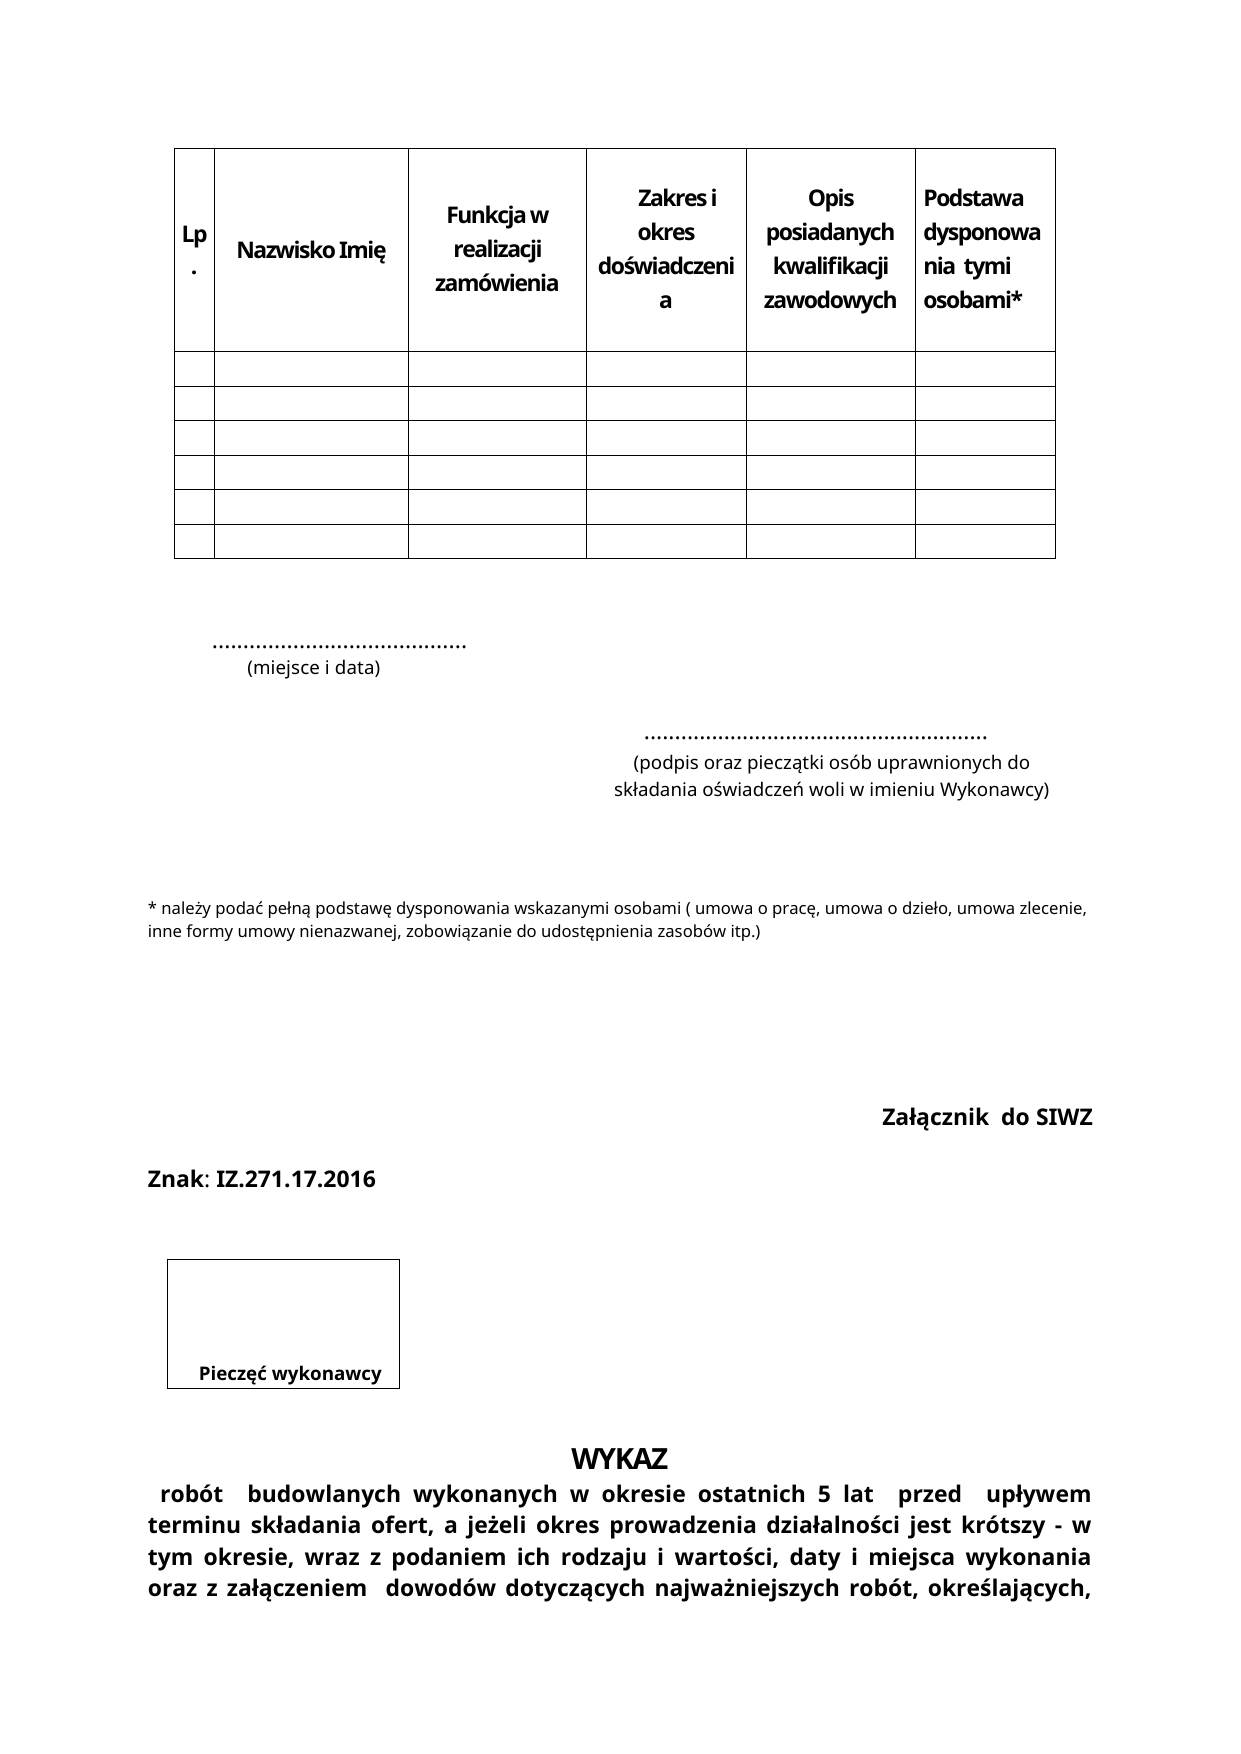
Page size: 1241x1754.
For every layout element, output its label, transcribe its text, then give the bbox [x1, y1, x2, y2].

table_cell [409, 525, 586, 558]
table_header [747, 149, 915, 351]
text Znak: IZ.271.17.2016 [148, 1163, 1093, 1194]
table_cell [215, 525, 408, 558]
title WYKAZ [148, 1438, 1093, 1478]
table_header Lp. [175, 149, 214, 351]
table_cell [916, 490, 1055, 523]
table_cell [215, 352, 408, 386]
table_cell [409, 490, 586, 523]
table_cell [587, 456, 746, 489]
table_cell [215, 387, 408, 420]
table_cell [747, 490, 915, 523]
table_cell [409, 456, 586, 489]
table_cell [747, 525, 915, 558]
table_cell [409, 421, 586, 455]
table_header Nazwisko Imię [215, 149, 408, 351]
table_cell [409, 352, 586, 386]
table_header Pieczęć wykonawcy [168, 1260, 399, 1388]
table_cell [747, 421, 915, 455]
table_cell [175, 525, 214, 558]
table_cell [916, 387, 1055, 420]
table_cell [587, 525, 746, 558]
title * należy podać pełną podstawę dysponowania wskazanymi osobami ( umowa o pracę, umowa o dzieło, umowa zlecenie, inne formy umowy nienazwanej, zobowiązanie do udostępnienia zasobów itp.) [148, 897, 1093, 942]
text ........................................................ [148, 715, 1093, 746]
text (miejsce i data) [148, 654, 1093, 679]
table_cell [587, 352, 746, 386]
table_cell [747, 456, 915, 489]
table_cell [916, 352, 1055, 386]
text (podpis oraz pieczątki osób uprawnionych do [443, 749, 1093, 774]
table_cell [747, 352, 915, 386]
table_cell [215, 456, 408, 489]
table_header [916, 149, 1055, 351]
table_cell [215, 421, 408, 455]
table_cell [175, 352, 214, 386]
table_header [587, 149, 746, 351]
table_cell [175, 421, 214, 455]
table_cell [587, 387, 746, 420]
table_cell [747, 387, 915, 420]
table_cell [175, 490, 214, 523]
table_cell [587, 421, 746, 455]
table_cell [916, 456, 1055, 489]
table_cell [215, 490, 408, 523]
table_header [409, 149, 586, 351]
table_cell [587, 490, 746, 523]
table_cell [916, 525, 1055, 558]
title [148, 1478, 1093, 1603]
table_cell [175, 456, 214, 489]
table_cell [916, 421, 1055, 455]
table_cell [175, 387, 214, 420]
table_cell [409, 387, 586, 420]
text ......................................... [112, 626, 1093, 654]
text składania oświadczeń woli w imieniu Wykonawcy) [443, 776, 1093, 832]
text Załącznik do SIWZ [148, 1098, 1093, 1132]
